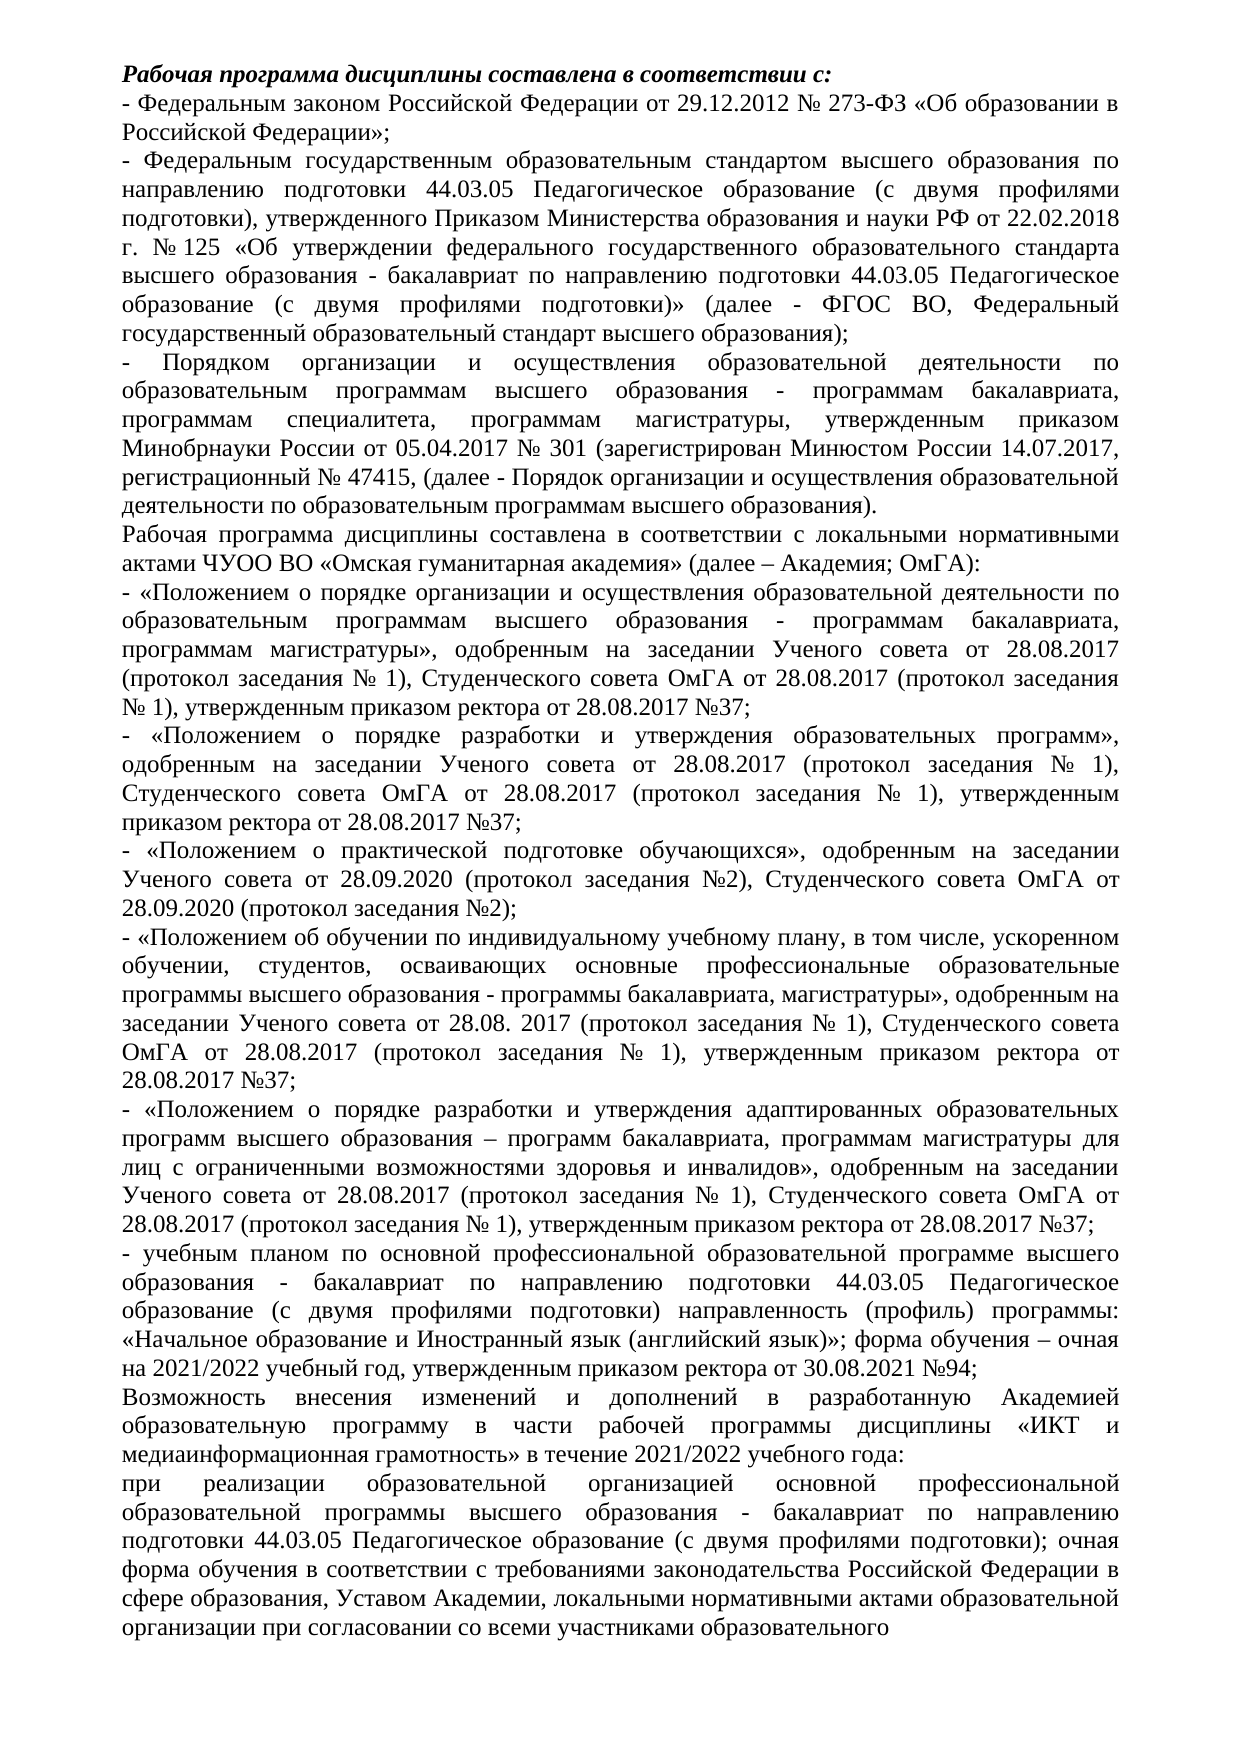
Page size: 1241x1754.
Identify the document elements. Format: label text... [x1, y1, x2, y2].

table_cell - Федеральным законом Российской Федерации от 29.12.2012 № 273-ФЗ «Об образовании в Российской Федерации»; - Федеральным государственным образовательным стандартом высшего образования по направлению подготовки 44.03.05 Педагогическое образование (с двумя профилями подготовки), утвержденного Приказом Министерства образования и науки РФ от 22.02.2018 г. № 125 «Об утверждении федерального государственного образовательного стандарта высшего образования - бакалавриат по направлению подготовки 44.03.05 Педагогическое образование (с двумя профилями подготовки)» (далее - ФГОС ВО, Федеральный государственный образовательный стандарт высшего образования); - Порядком организации и осуществления образовательной деятельности по образовательным программам высшего образования - программам бакалавриата, программам специалитета, программам магистратуры, утвержденным приказом Минобрнауки России от 05.04.2017 № 301 (зарегистрирован Минюстом России 14.07.2017, регистрационный № 47415, (далее - Порядок организации и осуществления образовательной деятельности по образовательным программам высшего образования). Рабочая программа дисциплины составлена в соответствии с локальными нормативными актами ЧУОО ВО «Омская гуманитарная академия» (далее – Академия; ОмГА): - «Положением о порядке организации и осуществления образовательной деятельности по образовательным программам высшего образования - программам бакалавриата, программам магистратуры», одобренным на заседании Ученого совета от 28.08.2017 (протокол заседания № 1), Студенческого совета ОмГА от 28.08.2017 (протокол заседания № 1), утвержденным приказом ректора от 28.08.2017 №37; - «Положением о порядке разработки и утверждения образовательных программ», одобренным на заседании Ученого совета от 28.08.2017 (протокол заседания № 1), Студенческого совета ОмГА от 28.08.2017 (протокол заседания № 1), утвержденным приказом ректора от 28.08.2017 №37; - «Положением о практической подготовке обучающихся», одобренным на заседании Ученого совета от 28.09.2020 (протокол заседания №2), Студенческого совета ОмГА от 28.09.2020 (протокол заседания №2); - «Положением об обучении по индивидуальному учебному плану, в том числе, ускоренном обучении, студентов, осваивающих основные профессиональные образовательные программы высшего образования - программы бакалавриата, магистратуры», одобренным на заседании Ученого совета от 28.08. 2017 (протокол заседания № 1), Студенческого совета ОмГА от 28.08.2017 (протокол заседания № 1), утвержденным приказом ректора от 28.08.2017 №37; - «Положением о порядке разработки и утверждения адаптированных образовательных программ высшего образования – программ бакалавриата, программам магистратуры для лиц с ограниченными возможностями здоровья и инвалидов», одобренным на заседании Ученого совета от 28.08.2017 (протокол заседания № 1), Студенческого совета ОмГА от 28.08.2017 (протокол заседания № 1), утвержденным приказом ректора от 28.08.2017 №37; - учебным планом по основной профессиональной образовательной программе высшего образования - бакалавриат по направлению подготовки 44.03.05 Педагогическое образование (с двумя профилями подготовки) направленность (профиль) программы: «Начальное образование и Иностранный язык (английский язык)»; форма обучения – очная на 2021/2022 учебный год, утвержденным приказом ректора от 30.08.2021 №94; Возможность внесения изменений и дополнений в разработанную Академией образовательную программу в части рабочей программы дисциплины «ИКТ и медиаинформационная грамотность» в течение 2021/2022 учебного года: при реализации образовательной организацией основной профессиональной образовательной программы высшего образования - бакалавриат по направлению подготовки 44.03.05 Педагогическое образование (с двумя профилями подготовки); очная форма обучения в соответствии с требованиями законодательства Российской Федерации в сфере образования, Уставом Академии, локальными нормативными актами образовательной организации при согласовании со всеми участниками образовательного [118, 88, 1124, 1662]
table_header Рабочая программа дисциплины составлена в соответствии с: [118, 59, 1124, 88]
